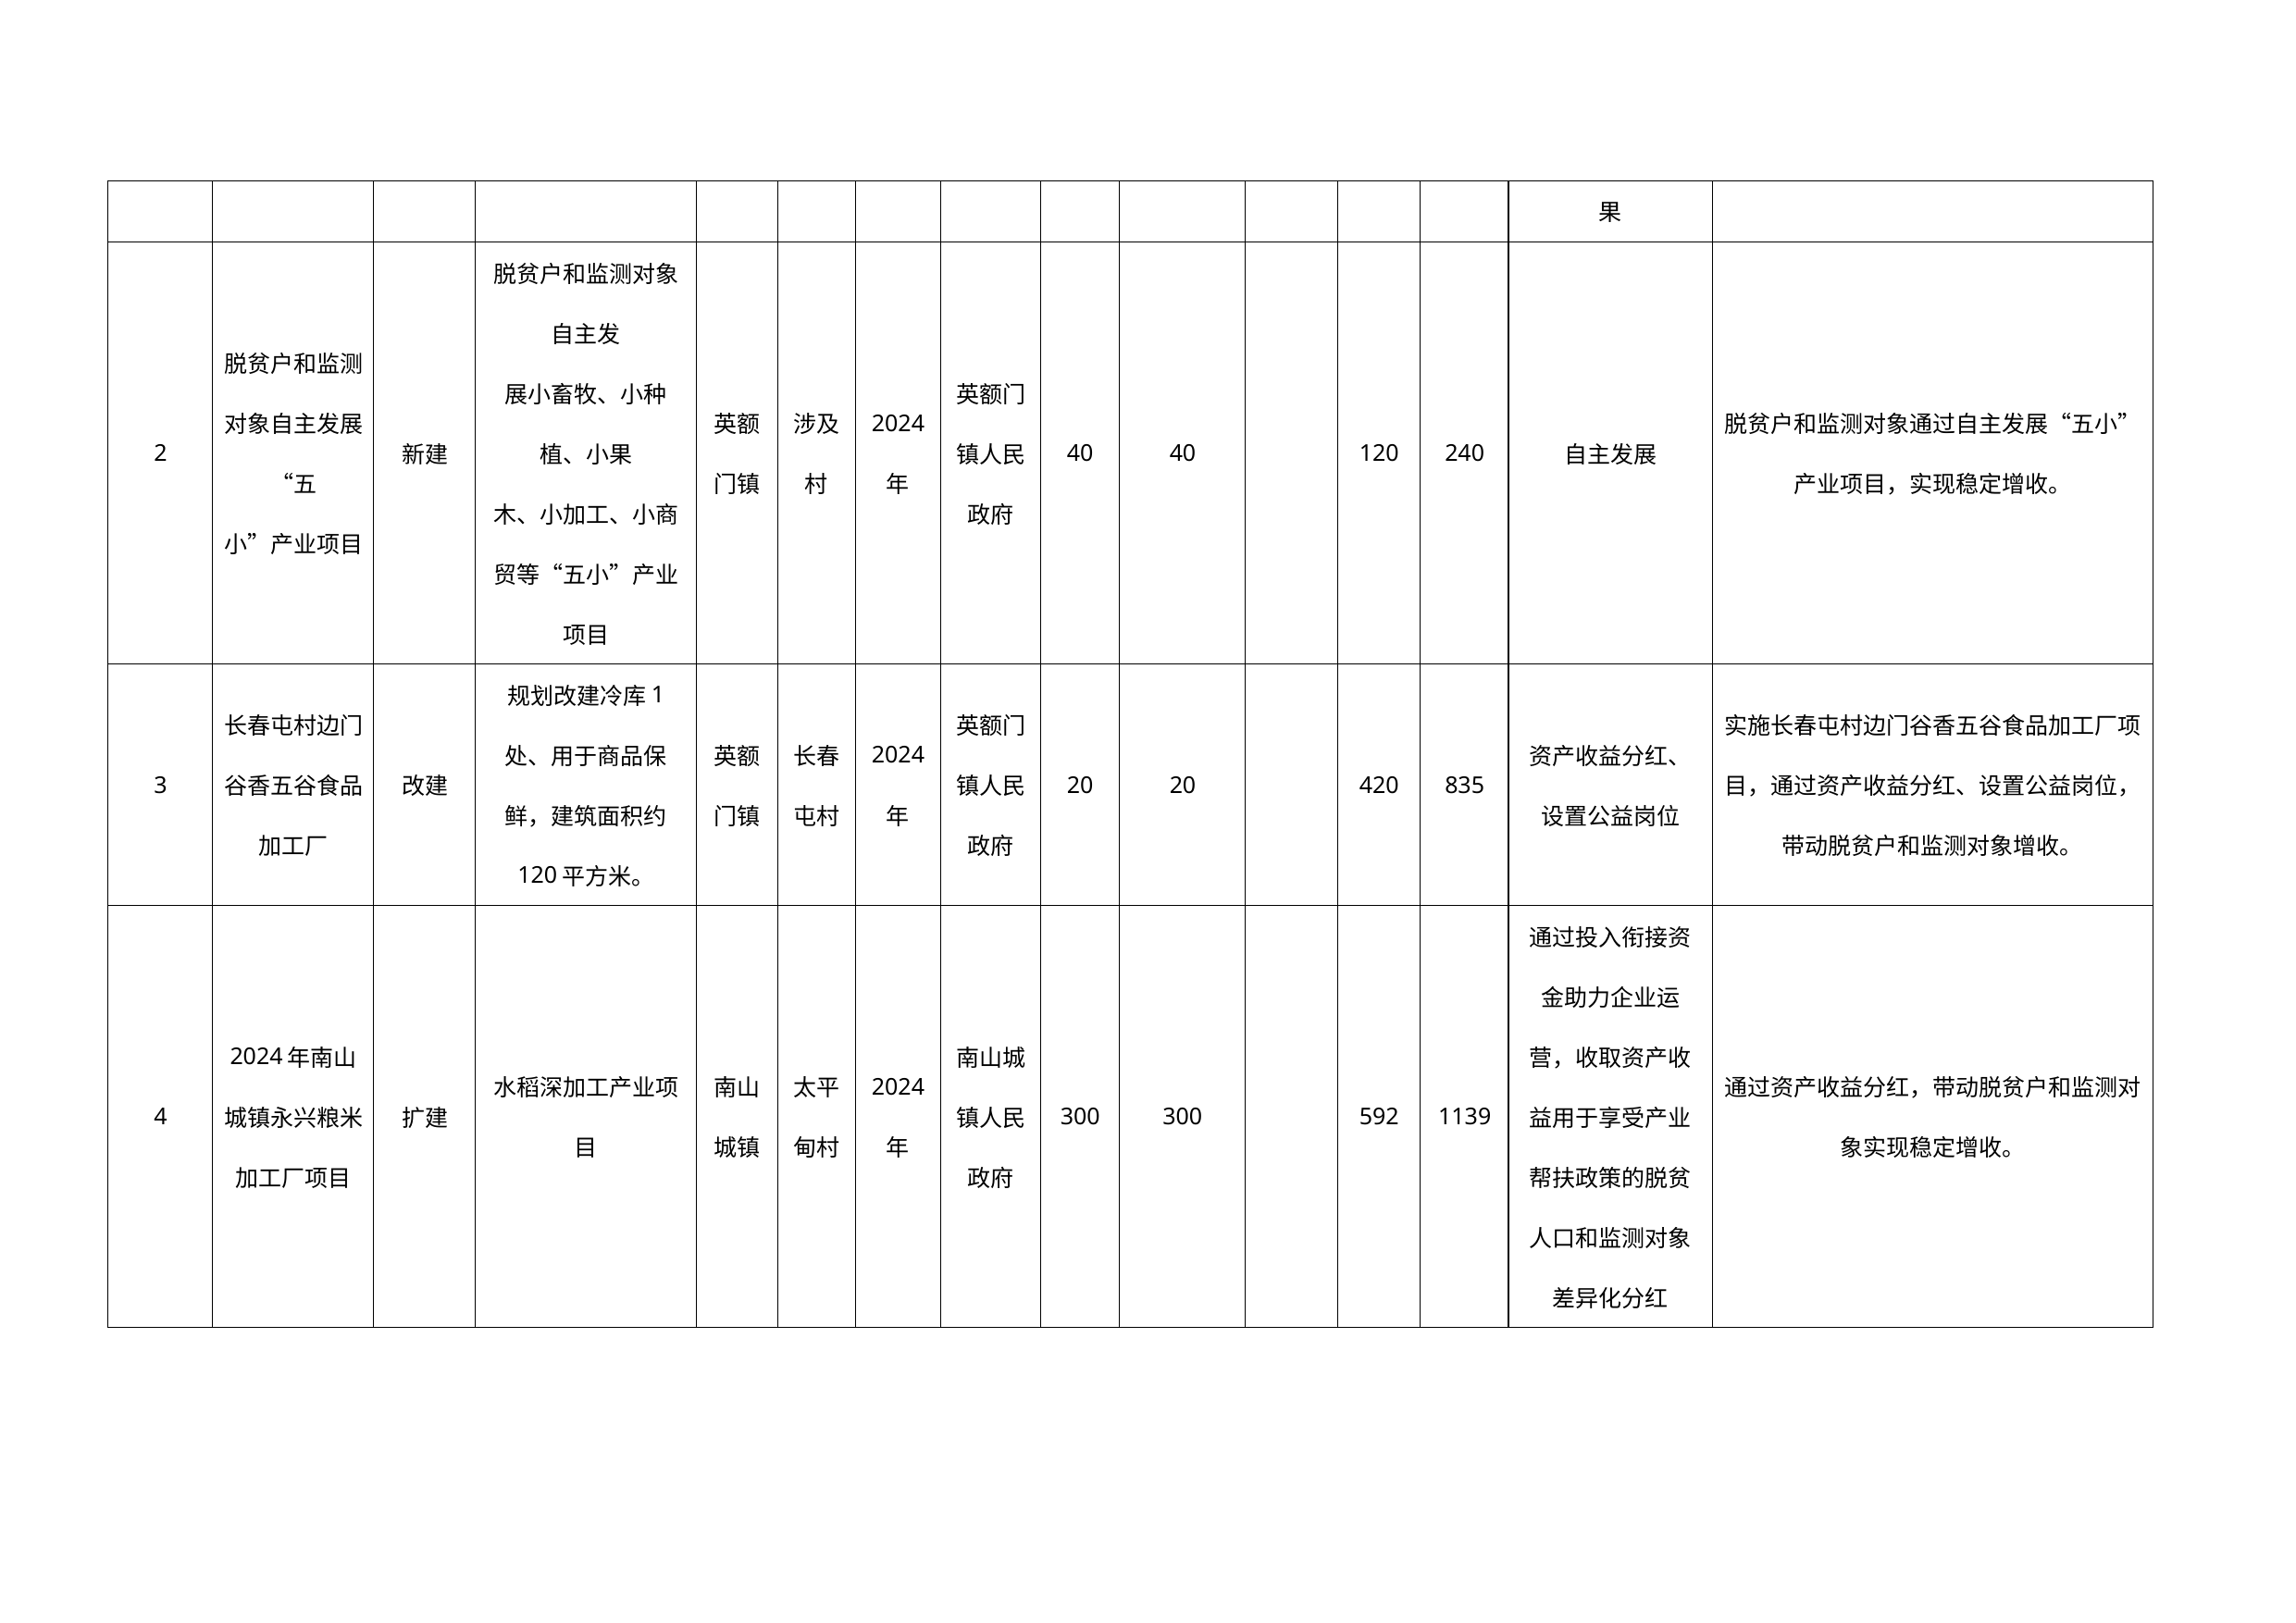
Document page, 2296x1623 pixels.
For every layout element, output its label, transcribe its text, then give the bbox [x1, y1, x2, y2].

table_cell 涉及村 [778, 242, 855, 663]
table_cell 300 [1041, 906, 1119, 1327]
table_cell 835 [1421, 664, 1508, 905]
table_cell 英额门镇人民政府 [941, 242, 1040, 663]
table_cell 太平甸村 [778, 906, 855, 1327]
table_cell 实施长春屯村边门谷香五谷食品加工厂项目，通过资产收益分红、设置公益岗位，带动脱贫户和监测对象增收。 [1713, 664, 2153, 905]
table_cell 2024年 [856, 181, 940, 242]
table_cell [1246, 242, 1337, 663]
table_cell [1246, 906, 1337, 1327]
table_cell 2024年 [856, 664, 940, 905]
table_cell 南口前镇人民政府 [941, 181, 1040, 242]
table_cell 2 [108, 242, 212, 663]
table_cell 420 [1338, 664, 1420, 905]
table_cell 自主发展 [1509, 242, 1712, 663]
table_cell 40 [1120, 242, 1245, 663]
table_cell 脱贫户和监测对象自主发展“五 小”产业项目 [213, 242, 373, 663]
table_cell 水稻深加工产业项目 [476, 906, 696, 1327]
table_cell 3 [108, 664, 212, 905]
table_cell 改建 [374, 664, 475, 905]
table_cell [476, 181, 696, 242]
table_cell 资产收益分红、设置公益岗位 [1509, 664, 1712, 905]
table_cell 脱贫户和监测对象通过自主发展“五小”产业项目，实现稳定增收。 [1713, 242, 2153, 663]
table_cell 脱贫户和监测对象自主发 展小畜牧、小种植、小果 木、小加工、小商贸等“五小”产业项目 [476, 242, 696, 663]
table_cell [1713, 181, 2153, 242]
table_cell 王家堡村 [778, 181, 855, 242]
table_cell 新建 [374, 242, 475, 663]
table_cell 规划改建冷库1处、用于商品保鲜，建筑面积约120平方米。 [476, 664, 696, 905]
table_cell 2024年 [856, 242, 940, 663]
table_cell 2024年南山城镇永兴粮米加工厂项目 [213, 906, 373, 1327]
table_cell 40 [1041, 242, 1119, 663]
table_cell 25 [1041, 181, 1119, 242]
table_cell 南山城镇人民政府 [941, 906, 1040, 1327]
table_cell 1139 [1421, 906, 1508, 1327]
table_cell 120 [1338, 242, 1420, 663]
table_cell 南山城镇 [697, 906, 777, 1327]
table_cell 20 [1041, 664, 1119, 905]
table_cell 58 [1421, 181, 1508, 242]
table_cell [1509, 181, 1712, 242]
table_cell 592 [1338, 906, 1420, 1327]
table_cell 英额门镇人民政府 [941, 664, 1040, 905]
table_cell 2024年 [856, 906, 940, 1327]
table_cell 英额门镇 [697, 664, 777, 905]
table_cell 25 [1120, 181, 1245, 242]
table_cell 英额门镇 [697, 242, 777, 663]
table_cell 通过投入衔接资金助力企业运营，收取资产收益用于享受产业帮扶政策的脱贫人口和监测对象差异化分红 [1509, 906, 1712, 1327]
table_cell 4 [108, 906, 212, 1327]
table_cell 新建 [374, 181, 475, 242]
table_cell 2024年王家堡村水毁耕地恢复项目 [213, 181, 373, 242]
table_cell 通过资产收益分红，带动脱贫户和监测对象实现稳定增收。 [1713, 906, 2153, 1327]
table_cell 长春屯村边门谷香五谷食品加工厂 [213, 664, 373, 905]
table_cell 1 [108, 181, 212, 242]
table_cell 0 [1246, 181, 1337, 242]
table_cell 长春屯村 [778, 664, 855, 905]
table_cell 34 [1338, 181, 1420, 242]
table_cell 南口前 [697, 181, 777, 242]
table_cell 240 [1421, 242, 1508, 663]
table_cell [1246, 664, 1337, 905]
table_cell 扩建 [374, 906, 475, 1327]
table_cell 20 [1120, 664, 1245, 905]
table_cell 300 [1120, 906, 1245, 1327]
